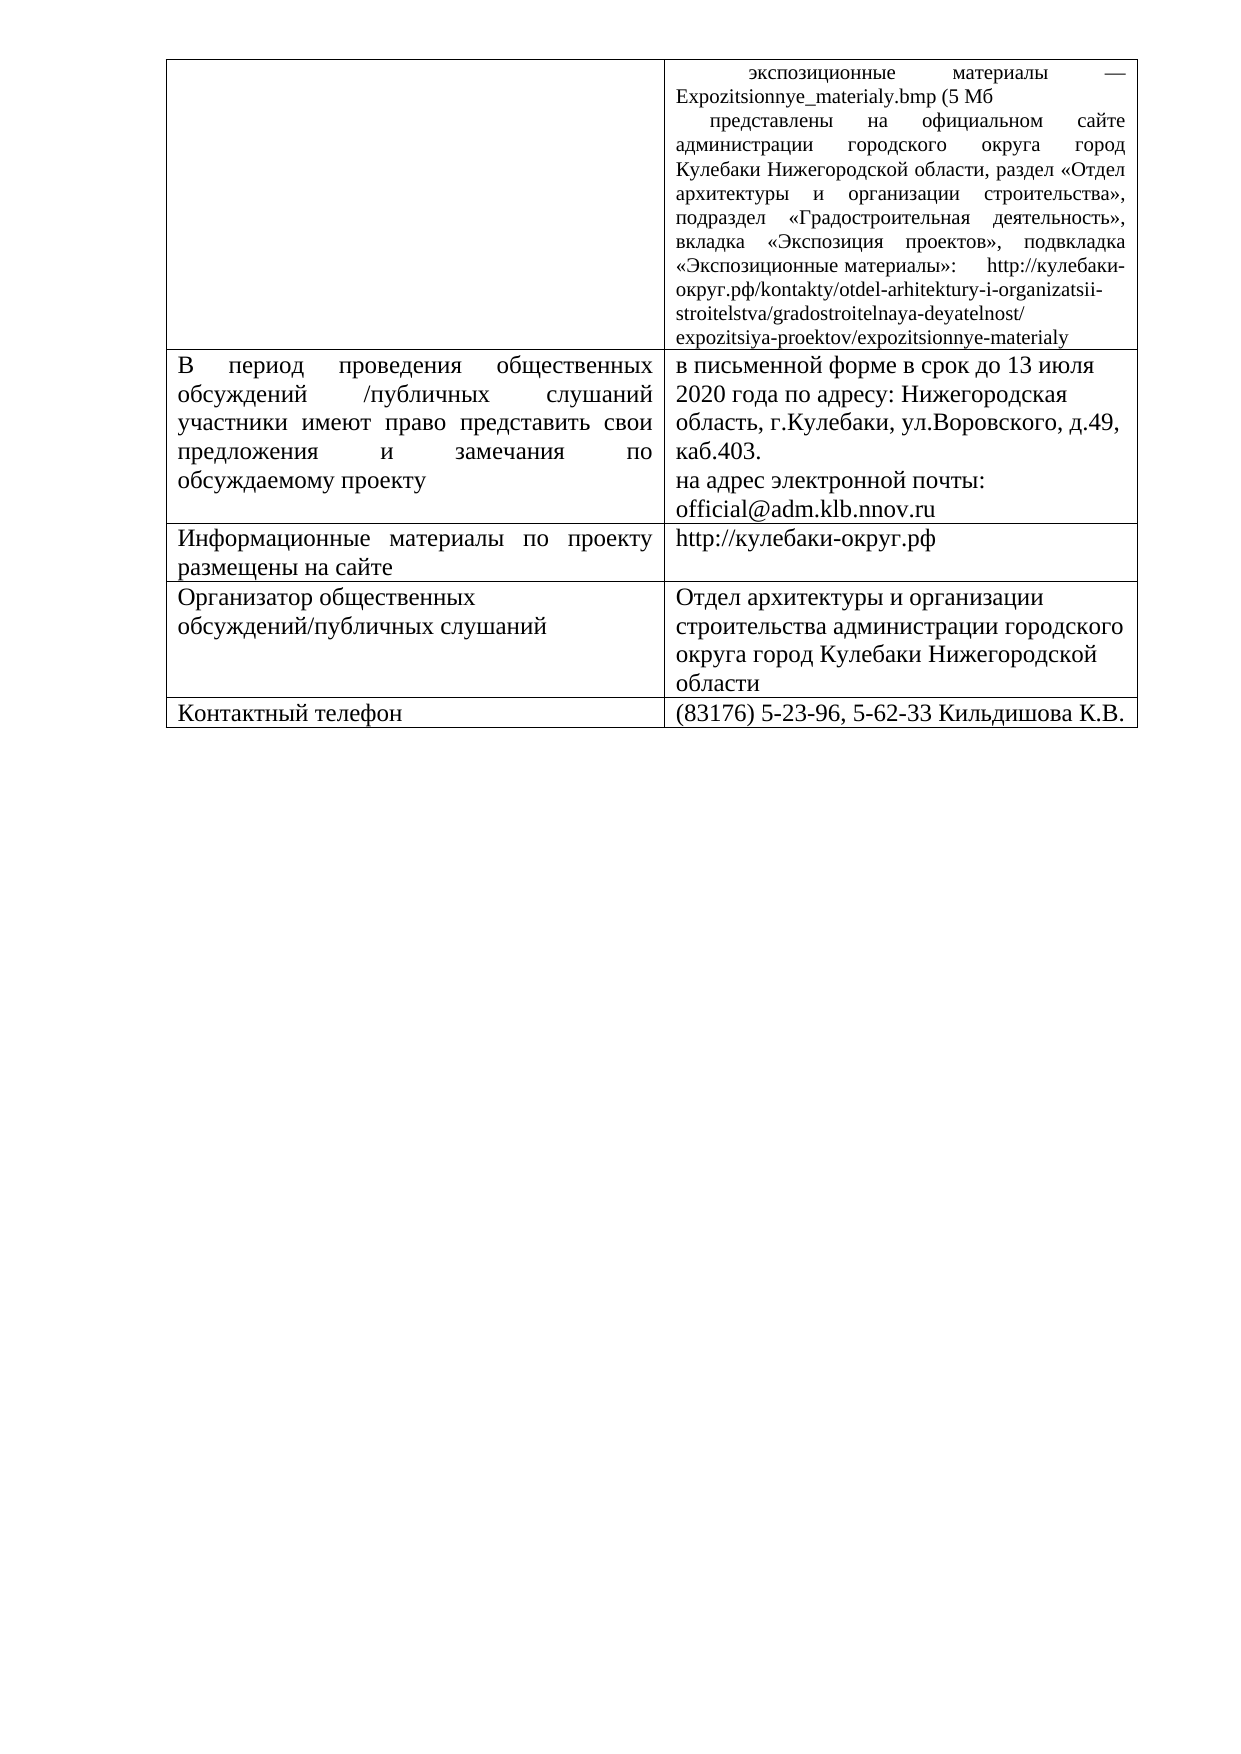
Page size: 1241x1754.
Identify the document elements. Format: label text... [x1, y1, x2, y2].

table_cell Информационные материалы по проекту размещены на сайте [167, 524, 664, 581]
table_cell Организатор общественных обсуждений/публичных слушаний [167, 582, 664, 697]
table_cell в письменной форме в срок до 13 июля 2020 года по адресу: Нижегородская область, г.Кулебаки, ул.Воровского, д.49, каб.403. на адрес электронной почты: official@adm.klb.nnov.ru [665, 350, 1137, 522]
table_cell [665, 60, 1137, 349]
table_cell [167, 60, 664, 349]
table_cell Отдел архитектуры и организации строительства администрации городского округа город Кулебаки Нижегородской области [665, 582, 1137, 697]
table_cell http://кулебаки-округ.рф [665, 524, 1137, 581]
table_cell Контактный телефон [167, 698, 664, 727]
table_cell (83176) 5-23-96, 5-62-33 Кильдишова К.В. [665, 698, 1137, 727]
table_cell В период проведения общественных обсуждений /публичных слушаний участники имеют право представить свои предложения и замечания по обсуждаемому проекту [167, 350, 664, 522]
